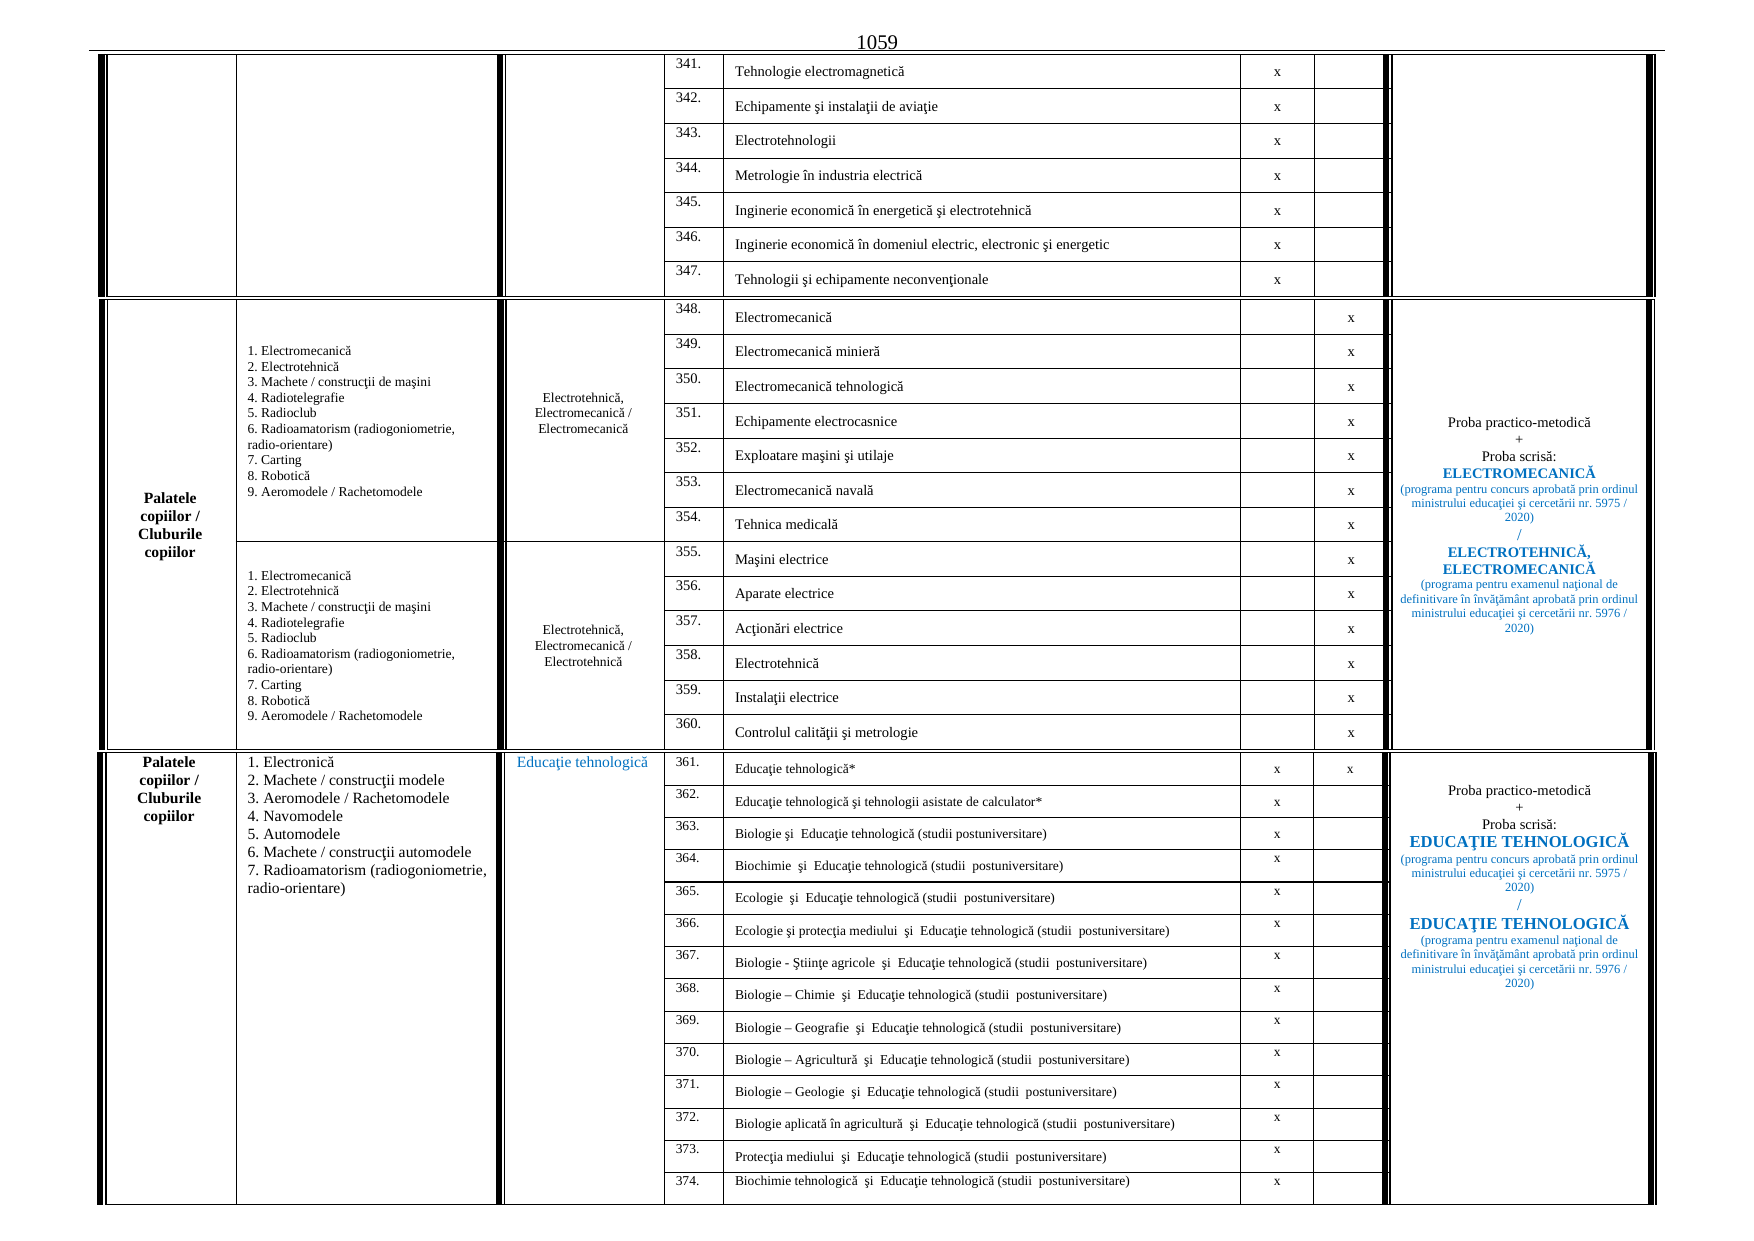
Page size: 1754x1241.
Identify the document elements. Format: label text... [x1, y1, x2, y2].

table_cell x [1315, 473, 1383, 507]
table_cell Echipamente electrocasnice [724, 404, 1240, 437]
table_cell Biologie – Chimie şi Educaţie tehnologică (studii postuniversitare) [724, 979, 1240, 1011]
table_cell x [1315, 508, 1383, 541]
table_cell x [1315, 542, 1383, 576]
table_cell [1315, 124, 1383, 157]
table_cell [1314, 915, 1382, 946]
table_cell [1315, 228, 1383, 261]
table_cell [665, 818, 723, 849]
table_cell [1314, 979, 1382, 1011]
table_cell Exploatare maşini şi utilaje [724, 439, 1240, 472]
table_cell [1315, 159, 1383, 192]
table_cell [665, 947, 723, 978]
table_cell [665, 577, 723, 610]
table_cell [665, 542, 723, 576]
table_cell [1314, 1173, 1382, 1204]
table_cell Electrotehnică [724, 646, 1240, 679]
table_cell [665, 335, 723, 368]
table_cell x [1241, 947, 1313, 978]
table_cell Biologie – Geografie şi Educaţie tehnologică (studii postuniversitare) [724, 1012, 1240, 1043]
table_cell Electromecanică minieră [724, 335, 1240, 368]
table_cell [1314, 850, 1382, 881]
table_cell [1315, 193, 1383, 227]
table_header Palatele copiilor / Cluburile copiilor [108, 300, 236, 749]
table_cell x [1315, 681, 1383, 714]
table_cell x [1241, 979, 1313, 1011]
table_cell [1314, 786, 1382, 817]
table_header Electrotehnică, Electromecanică / Electromecanică [507, 300, 664, 541]
table_cell [665, 369, 723, 403]
table_header x [1314, 753, 1382, 784]
table_cell [665, 979, 723, 1011]
table_cell x [1315, 369, 1383, 403]
table_cell [1241, 681, 1314, 714]
table_header [665, 753, 723, 784]
table_cell [665, 1044, 723, 1075]
table_cell x [1241, 1173, 1313, 1204]
table_cell [1241, 335, 1314, 368]
table_cell [665, 439, 723, 472]
table_cell [1314, 1109, 1382, 1140]
table_cell x [1241, 786, 1313, 817]
table_cell Educaţie tehnologică şi tehnologii asistate de calculator* [724, 786, 1240, 817]
table_cell [665, 883, 723, 914]
table_cell [665, 1109, 723, 1140]
table_cell x [1241, 850, 1313, 881]
table_cell [665, 228, 723, 261]
table_cell x [1241, 262, 1314, 296]
table_cell [1241, 646, 1314, 679]
table_cell Biologie şi Educaţie tehnologică (studii postuniversitare) [724, 818, 1240, 849]
table_cell Biologie – Geologie şi Educaţie tehnologică (studii postuniversitare) [724, 1076, 1240, 1107]
table_cell x [1241, 818, 1313, 849]
table_cell x [1241, 124, 1314, 157]
table_cell [665, 611, 723, 645]
table_cell Tehnica medicală [724, 508, 1240, 541]
table_cell Biologie - Ştiinţe agricole şi Educaţie tehnologică (studii postuniversitare) [724, 947, 1240, 978]
table_cell [665, 850, 723, 881]
table_cell [1241, 611, 1314, 645]
table_cell x [1315, 404, 1383, 437]
table_cell Echipamente şi instalaţii de aviaţie [724, 89, 1240, 123]
table_cell x [1315, 611, 1383, 645]
table_cell Tehnologie electromagnetică [724, 55, 1240, 88]
table_cell [665, 193, 723, 227]
table_cell x [1315, 439, 1383, 472]
table_cell x [1315, 715, 1383, 749]
table_cell x [1315, 577, 1383, 610]
table_header [665, 300, 723, 334]
table_cell 1. Electromecanică 2. Electrotehnică 3. Machete / construcţii de maşini 4. Radiotelegrafie 5. Radioclub 6. Radioamatorism (radiogoniometrie, radio-orientare) 7. Carting 8. Robotică 9. Aeromodele / Rachetomodele [237, 542, 497, 749]
table_cell Instalaţii electrice [724, 681, 1240, 714]
table_cell [665, 646, 723, 679]
table_cell Electromecanică navală [724, 473, 1240, 507]
table_cell x [1241, 89, 1314, 123]
table_cell [665, 1173, 723, 1204]
table_cell [665, 681, 723, 714]
table_cell [665, 262, 723, 296]
table_cell [1314, 1141, 1382, 1172]
table_cell Biologie – Agricultură şi Educaţie tehnologică (studii postuniversitare) [724, 1044, 1240, 1075]
table_cell Ecologie şi Educaţie tehnologică (studii postuniversitare) [724, 883, 1240, 914]
table_cell [1241, 473, 1314, 507]
table_cell [665, 1141, 723, 1172]
table_cell [1314, 818, 1382, 849]
table_cell Inginerie economică în energetică şi electrotehnică [724, 193, 1240, 227]
table_cell [665, 89, 723, 123]
table_cell [665, 473, 723, 507]
table_cell [665, 404, 723, 437]
table_cell x [1241, 1044, 1313, 1075]
table_header x [1315, 300, 1383, 334]
table_cell x [1241, 883, 1313, 914]
table_header 1. Electronică 2. Machete / construcţii modele 3. Aeromodele / Rachetomodele 4. Navomodele 5. Automodele 6. Machete / construcţii automodele 7. Radioamatorism (radiogoniometrie, radio-orientare) [237, 753, 496, 1204]
table_cell [1241, 542, 1314, 576]
table_cell Acţionări electrice [724, 611, 1240, 645]
table_cell [1241, 369, 1314, 403]
table_cell [665, 715, 723, 749]
table_cell [665, 915, 723, 946]
table_cell x [1241, 1109, 1313, 1140]
table_cell x [1315, 646, 1383, 679]
table_cell x [1315, 335, 1383, 368]
table_cell x [1241, 193, 1314, 227]
table_cell Biologie aplicată în agricultură şi Educaţie tehnologică (studii postuniversitare) [724, 1109, 1240, 1140]
table_header Palatele copiilor / Cluburile copiilor [107, 753, 236, 1204]
table_cell Electrotehnologii [724, 124, 1240, 157]
table_cell [665, 159, 723, 192]
table_header [1241, 300, 1314, 334]
table_header Educaţie tehnologică [505, 753, 664, 1204]
table_header Educaţie tehnologică* [724, 753, 1240, 784]
table_cell Metrologie în industria electrică [724, 159, 1240, 192]
table_cell [1241, 715, 1314, 749]
table_cell [1315, 55, 1383, 88]
table_cell x [1241, 159, 1314, 192]
table_cell [1314, 883, 1382, 914]
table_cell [724, 1173, 1240, 1204]
table_cell Electromecanică tehnologică [724, 369, 1240, 403]
table_cell Controlul calităţii şi metrologie [724, 715, 1240, 749]
table_cell [1314, 1044, 1382, 1075]
table_cell Maşini electrice [724, 542, 1240, 576]
table_cell [1315, 262, 1383, 296]
table_cell [665, 124, 723, 157]
table_cell x [1241, 1141, 1313, 1172]
table_cell x [1241, 228, 1314, 261]
table_cell x [1241, 915, 1313, 946]
table_header Proba practico-metodică + Proba scrisă: Educaţie tehnologică (programa pentru concurs aprobată prin ordinul ministrului educaţiei şi cercetării nr. 5975 / 2020) / Educaţie tehnologică (programa pentru examenul naţional de definitivare în învăţământ aprobată prin ordinul ministrului educaţiei şi cercetării nr. 5976 / 2020) [1391, 753, 1648, 1204]
table_cell Aparate electrice [724, 577, 1240, 610]
table_cell [665, 55, 723, 88]
table_cell x [1241, 1012, 1313, 1043]
table_cell [1241, 577, 1314, 610]
table_cell [665, 786, 723, 817]
table_header x [1241, 753, 1313, 784]
table_cell Electrotehnică, Electromecanică / Electrotehnică [507, 542, 664, 749]
table_header Electromecanică [724, 300, 1240, 334]
table_cell Biochimie şi Educaţie tehnologică (studii postuniversitare) [724, 850, 1240, 881]
table_cell [1314, 1076, 1382, 1107]
table_cell x [1241, 55, 1314, 88]
table_cell [1315, 89, 1383, 123]
table_cell [1314, 947, 1382, 978]
table_cell [665, 508, 723, 541]
table_cell x [1241, 1076, 1313, 1107]
table_cell Inginerie economică în domeniul electric, electronic şi energetic [724, 228, 1240, 261]
table_cell Protecţia mediului şi Educaţie tehnologică (studii postuniversitare) [724, 1141, 1240, 1172]
table_cell Tehnologii şi echipamente neconvenţionale [724, 262, 1240, 296]
table_cell [665, 1076, 723, 1107]
table_cell [1241, 439, 1314, 472]
table_cell Ecologie şi protecţia mediului şi Educaţie tehnologică (studii postuniversitare) [724, 915, 1240, 946]
table_cell [665, 1012, 723, 1043]
table_cell [1241, 508, 1314, 541]
table_cell [1314, 1012, 1382, 1043]
table_cell [1241, 404, 1314, 437]
